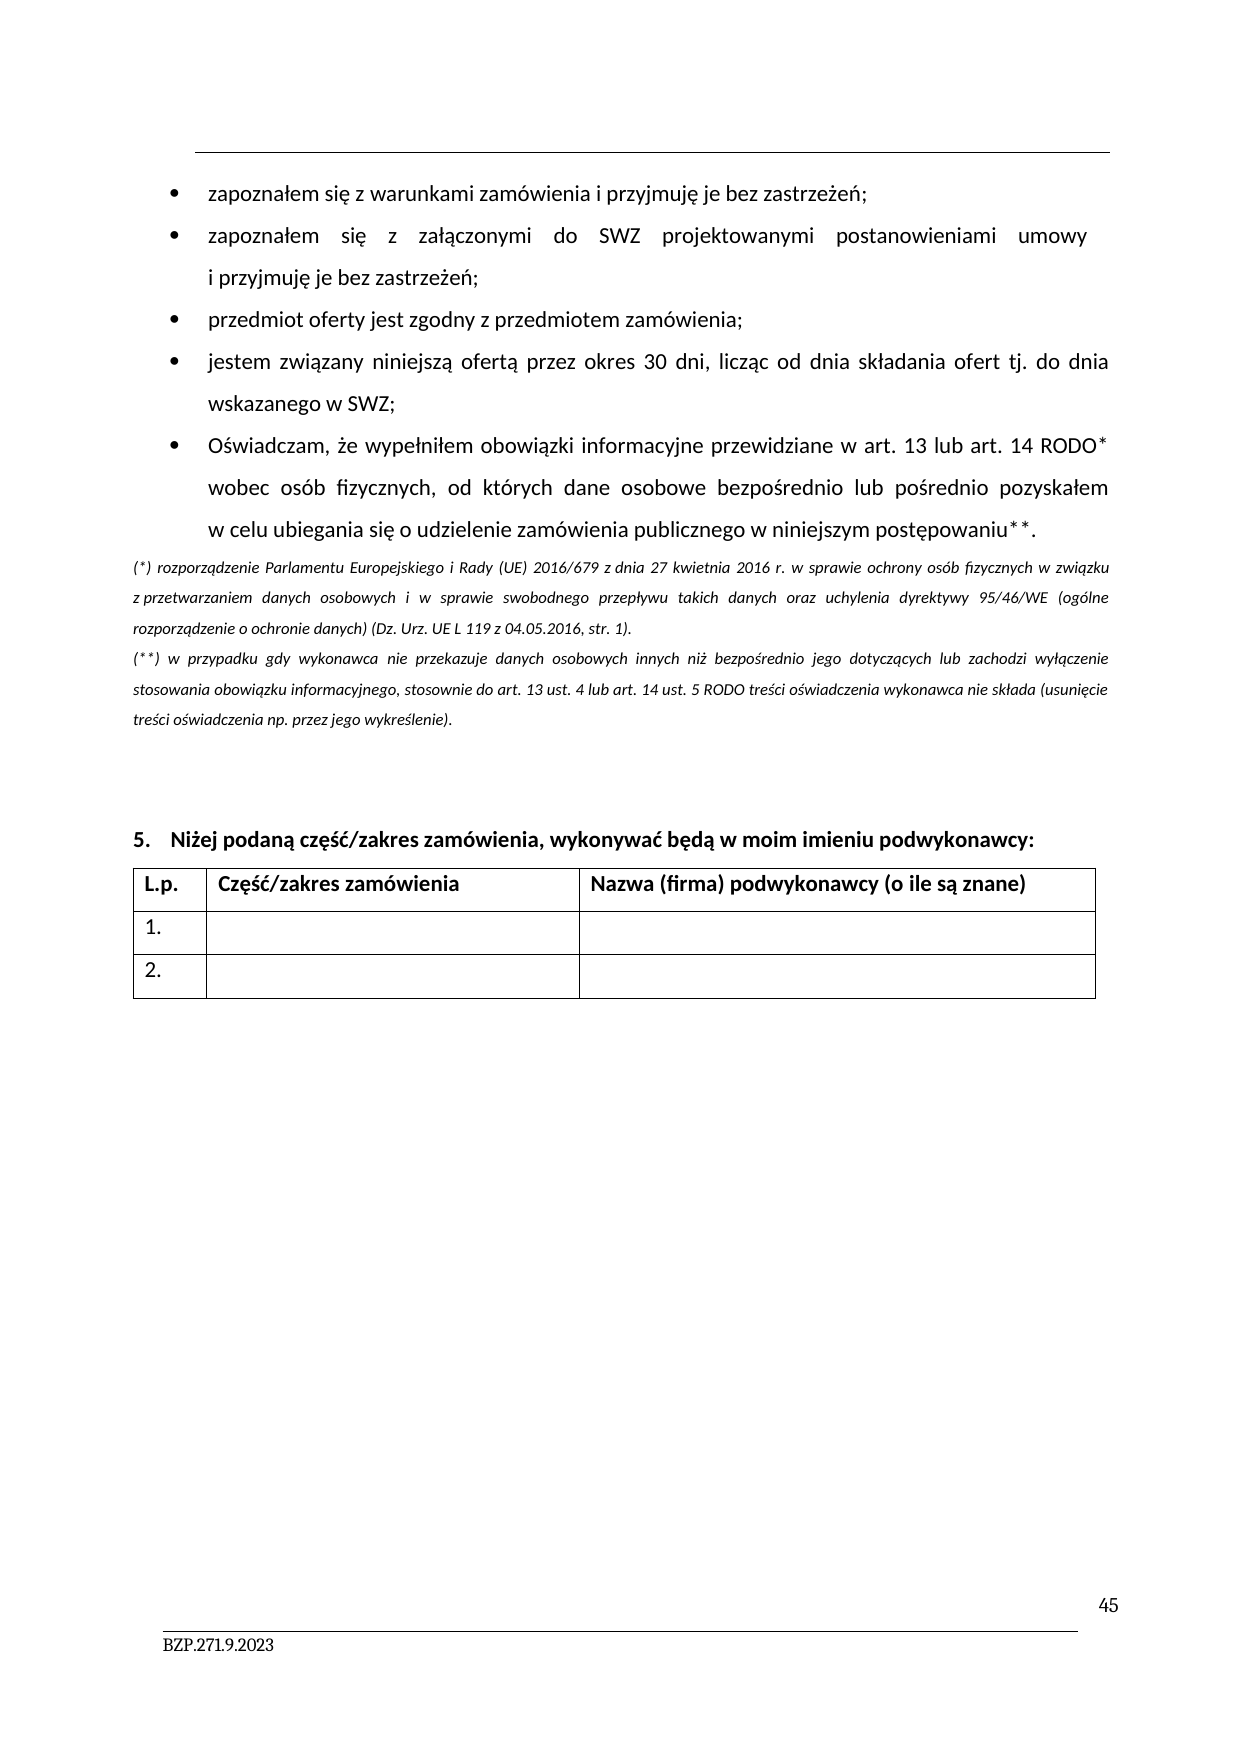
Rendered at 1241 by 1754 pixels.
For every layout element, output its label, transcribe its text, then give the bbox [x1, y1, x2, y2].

list Oświadczam, że wypełniłem obowiązki informacyjne przewidziane w art. 13 lub art. 14 RODO* wobec osób fizycznych, od których dane osobowe bezpośrednio lub pośrednio pozyskałem w celu ubiegania się o udzielenie zamówienia publicznego w niniejszym postępowaniu**. [170, 431, 1110, 543]
table_cell 2. [134, 955, 206, 998]
table_header Nazwa (firma) podwykonawcy (o ile są znane) [580, 869, 1095, 911]
table_header Część/zakres zamówienia [207, 869, 579, 911]
table_header L.p. [134, 869, 206, 911]
table_cell [580, 955, 1095, 998]
text (**) w przypadku gdy wykonawca nie przekazuje danych osobowych innych niż bezpośrednio jego dotyczących lub zachodzi wyłączenie stosowania obowiązku informacyjnego, stosownie do art. 13 ust. 4 lub art. 14 ust. 5 RODO treści oświadczenia wykonawca nie składa (usunięcie treści oświadczenia np. przez jego wykreślenie). [133, 648, 1110, 730]
list zapoznałem się z warunkami zamówienia i przyjmuję je bez zastrzeżeń; [170, 179, 1110, 207]
list Niżej podaną część/zakres zamówienia, wykonywać będą w moim imieniu podwykonawcy: [133, 826, 1110, 854]
text (*) rozporządzenie Parlamentu Europejskiego i Rady (UE) 2016/679 z dnia 27 kwietnia 2016 r. w sprawie ochrony osób fizycznych w związku z przetwarzaniem danych osobowych i w sprawie swobodnego przepływu takich danych oraz uchylenia dyrektywy 95/46/WE (ogólne rozporządzenie o ochronie danych) (Dz. Urz. UE L 119 z 04.05.2016, str. 1). [133, 557, 1110, 638]
table_cell 1. [134, 912, 206, 954]
table_cell [207, 912, 579, 954]
table_cell [580, 912, 1095, 954]
list zapoznałem się z załączonymi do SWZ projektowanymi postanowieniami umowy i przyjmuję je bez zastrzeżeń; [170, 221, 1110, 291]
list jestem związany niniejszą ofertą przez okres 30 dni, licząc od dnia składania ofert tj. do dnia wskazanego w SWZ; [170, 347, 1110, 417]
list przedmiot oferty jest zgodny z przedmiotem zamówienia; [170, 305, 1110, 333]
table_cell [207, 955, 579, 998]
